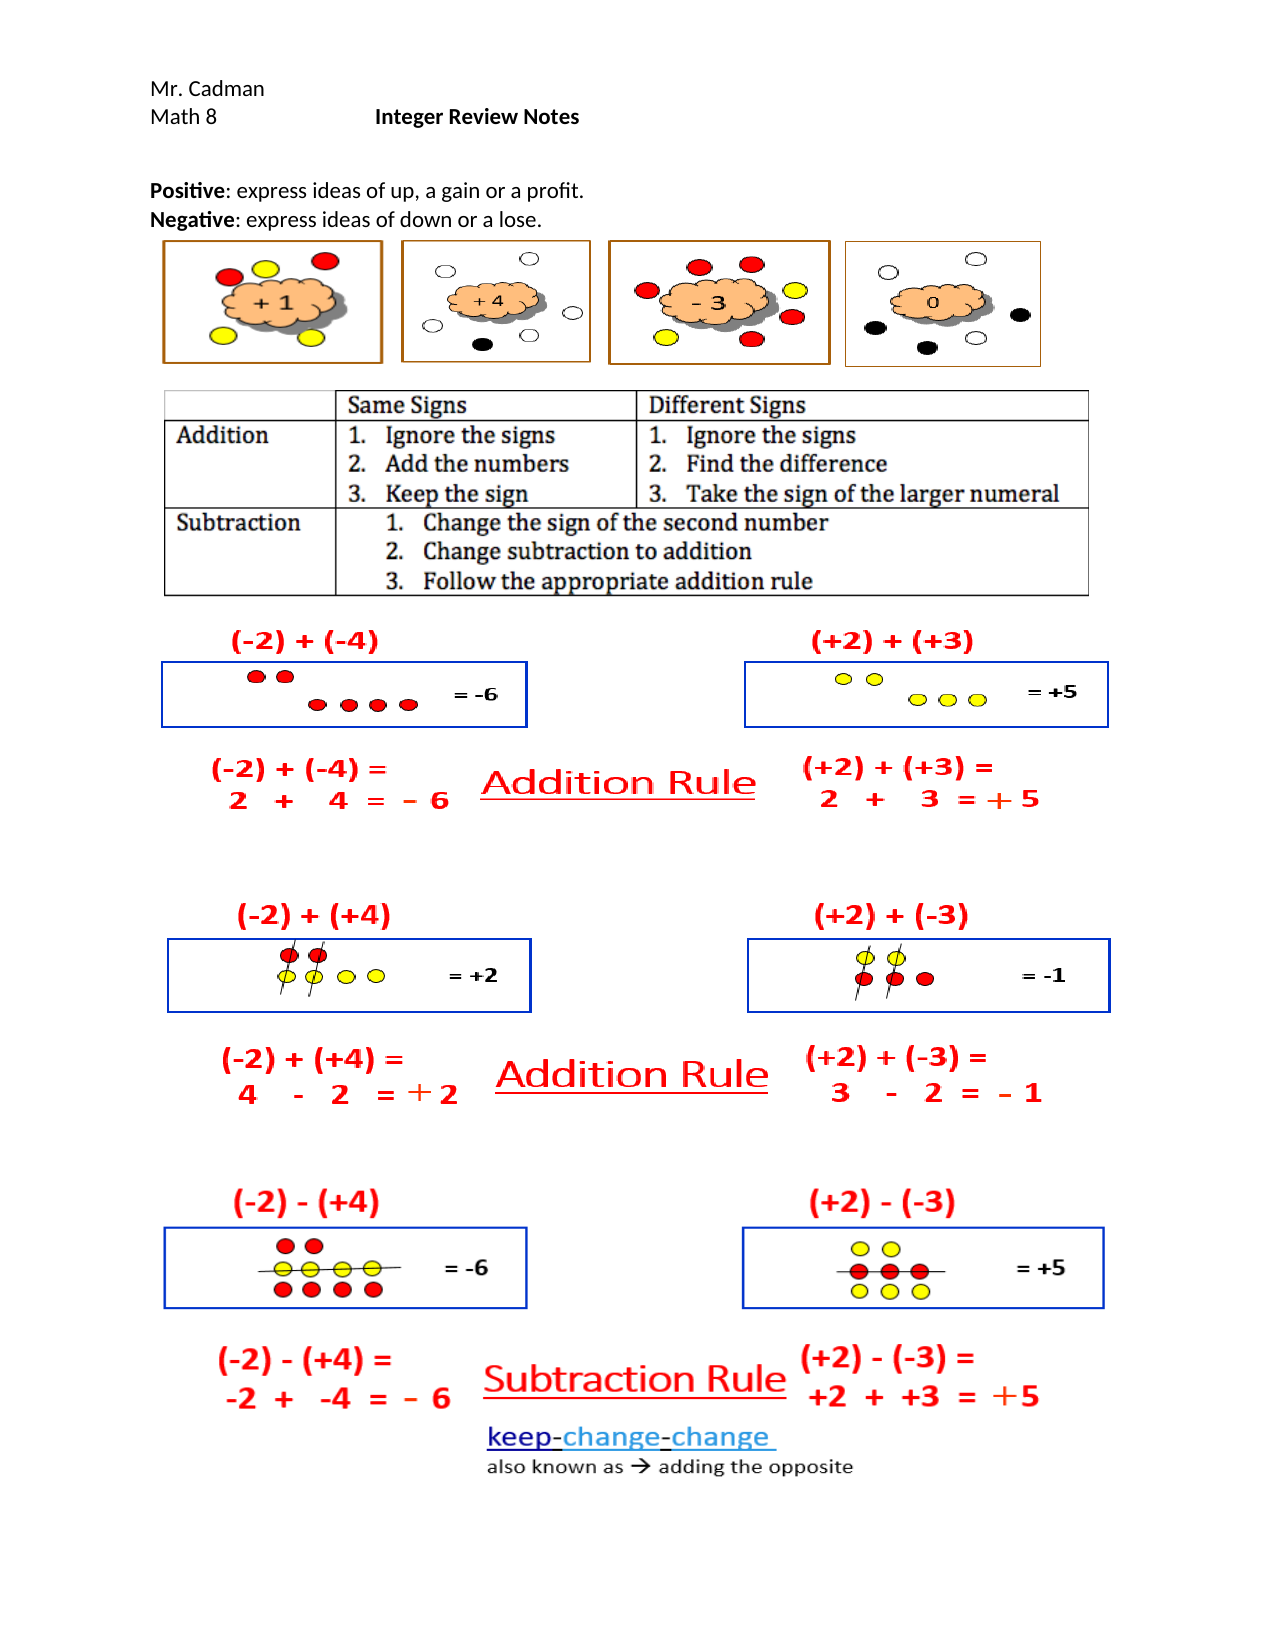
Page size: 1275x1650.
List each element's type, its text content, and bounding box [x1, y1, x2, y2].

text Positive: express ideas of up, a gain or a profit. [150, 177, 1125, 205]
picture [164, 390, 1089, 599]
text Negative: express ideas of down or a lose. [150, 205, 1125, 233]
